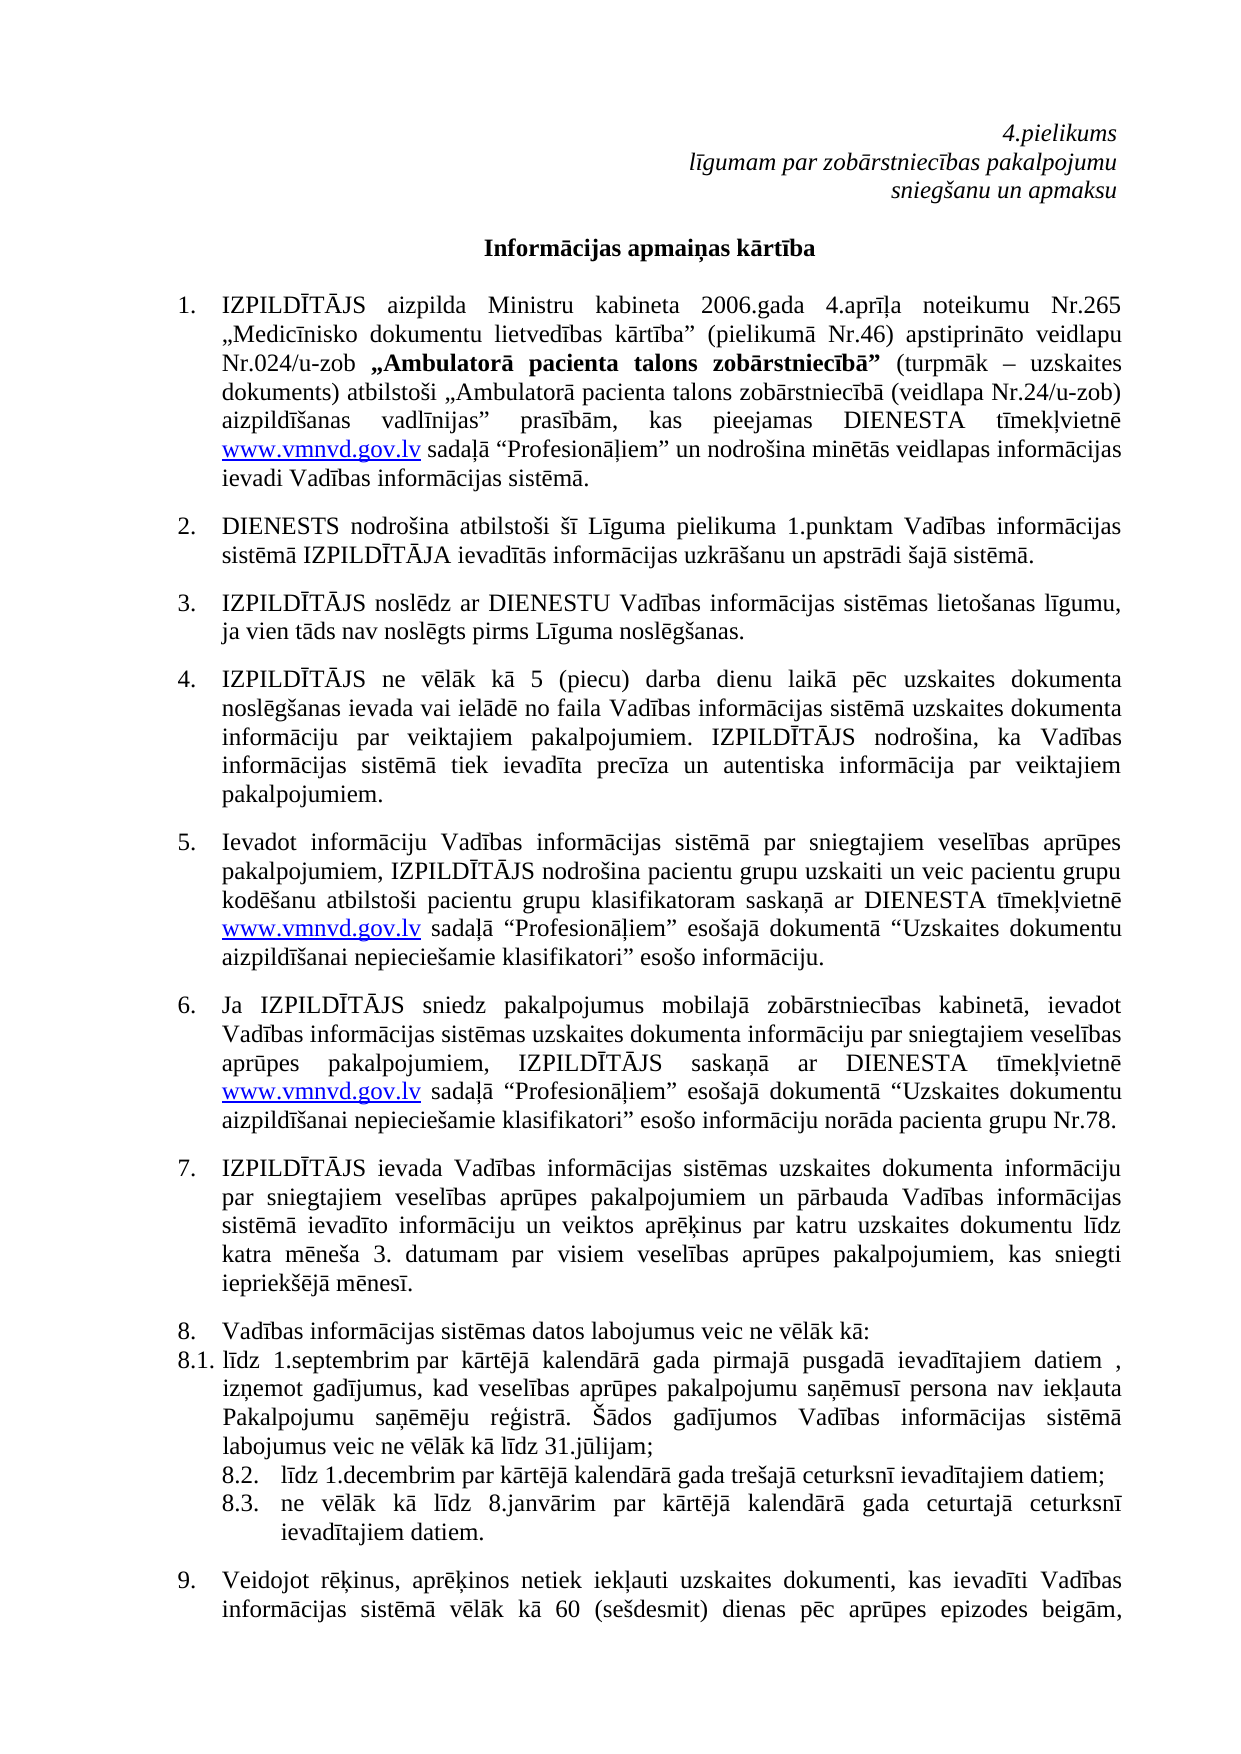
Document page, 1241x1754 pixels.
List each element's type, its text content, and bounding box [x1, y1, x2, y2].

list DIENESTS nodrošina atbilstoši šī Līguma pielikuma 1.punktam Vadības informācijas sistēmā IZPILDĪTĀJA ievadītās informācijas uzkrāšanu un apstrādi šajā sistēmā. [177, 511, 1122, 568]
text Informācijas apmaiņas kārtība [177, 233, 1122, 262]
list Vadības informācijas sistēmas datos labojumus veic ne vēlāk kā: [177, 1316, 1122, 1345]
list līdz 1.septembrim par kārtējā kalendārā gada pirmajā pusgadā ievadītajiem datiem , izņemot gadījumus, kad veselības aprūpes pakalpojumu saņēmusī persona nav iekļauta Pakalpojumu saņēmēju reģistrā. Šādos gadījumos Vadības informācijas sistēmā labojumus veic ne vēlāk kā līdz 31.jūlijam; [177, 1345, 1122, 1460]
list IZPILDĪTĀJS noslēdz ar DIENESTU Vadības informācijas sistēmas lietošanas līgumu, ja vien tāds nav noslēgts pirms Līguma noslēgšanas. [177, 588, 1122, 645]
text sniegšanu un apmaksu [177, 176, 1119, 204]
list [177, 1565, 1122, 1623]
list IZPILDĪTĀJS ne vēlāk kā 5 (piecu) darba dienu laikā pēc uzskaites dokumenta noslēgšanas ievada vai ielādē no faila Vadības informācijas sistēmā uzskaites dokumenta informāciju par veiktajiem pakalpojumiem. IZPILDĪTĀJS nodrošina, ka Vadības informācijas sistēmā tiek ievadīta precīza un autentiska informācija par veiktajiem pakalpojumiem. [177, 664, 1122, 808]
list IZPILDĪTĀJS ievada Vadības informācijas sistēmas uzskaites dokumenta informāciju par sniegtajiem veselības aprūpes pakalpojumiem un pārbauda Vadības informācijas sistēmā ievadīto informāciju un veiktos aprēķinus par katru uzskaites dokumentu līdz katra mēneša 3. datumam par visiem veselības aprūpes pakalpojumiem, kas sniegti iepriekšējā mēnesī. [177, 1153, 1122, 1297]
list IZPILDĪTĀJS aizpilda Ministru kabineta 2006.gada 4.aprīļa noteikumu Nr.265 „Medicīnisko dokumentu lietvedības kārtība” (pielikumā Nr.46) apstiprināto veidlapu Nr.024/u-zob „Ambulatorā pacienta talons zobārstniecībā” (turpmāk – uzskaites dokuments) atbilstoši „Ambulatorā pacienta talons zobārstniecībā (veidlapa Nr.24/u-zob) aizpildīšanas vadlīnijas” prasībām, kas pieejamas DIENESTA tīmekļvietnē www.vmnvd.gov.lv sadaļā “Profesionāļiem” un nodrošina minētās veidlapas informācijas ievadi Vadības informācijas sistēmā. [177, 291, 1122, 492]
text 4.pielikums [177, 118, 1119, 147]
list ne vēlāk kā līdz 8.janvārim par kārtējā kalendārā gada ceturtajā ceturksnī ievadītajiem datiem. [222, 1488, 1122, 1546]
list līdz 1.decembrim par kārtējā kalendārā gada trešajā ceturksnī ievadītajiem datiem; [222, 1460, 1122, 1488]
list Ievadot informāciju Vadības informācijas sistēmā par sniegtajiem veselības aprūpes pakalpojumiem, IZPILDĪTĀJS nodrošina pacientu grupu uzskaiti un veic pacientu grupu kodēšanu atbilstoši pacientu grupu klasifikatoram saskaņā ar DIENESTA tīmekļvietnē www.vmnvd.gov.lv sadaļā “Profesionāļiem” esošajā dokumentā “Uzskaites dokumentu aizpildīšanai nepieciešamie klasifikatori” esošo informāciju. [177, 827, 1122, 971]
text līgumam par zobārstniecības pakalpojumu [177, 147, 1119, 176]
list Ja IZPILDĪTĀJS sniedz pakalpojumus mobilajā zobārstniecības kabinetā, ievadot Vadības informācijas sistēmas uzskaites dokumenta informāciju par sniegtajiem veselības aprūpes pakalpojumiem, IZPILDĪTĀJS saskaņā ar DIENESTA tīmekļvietnē www.vmnvd.gov.lv sadaļā “Profesionāļiem” esošajā dokumentā “Uzskaites dokumentu aizpildīšanai nepieciešamie klasifikatori” esošo informāciju norāda pacienta grupu Nr.78. [177, 990, 1122, 1134]
